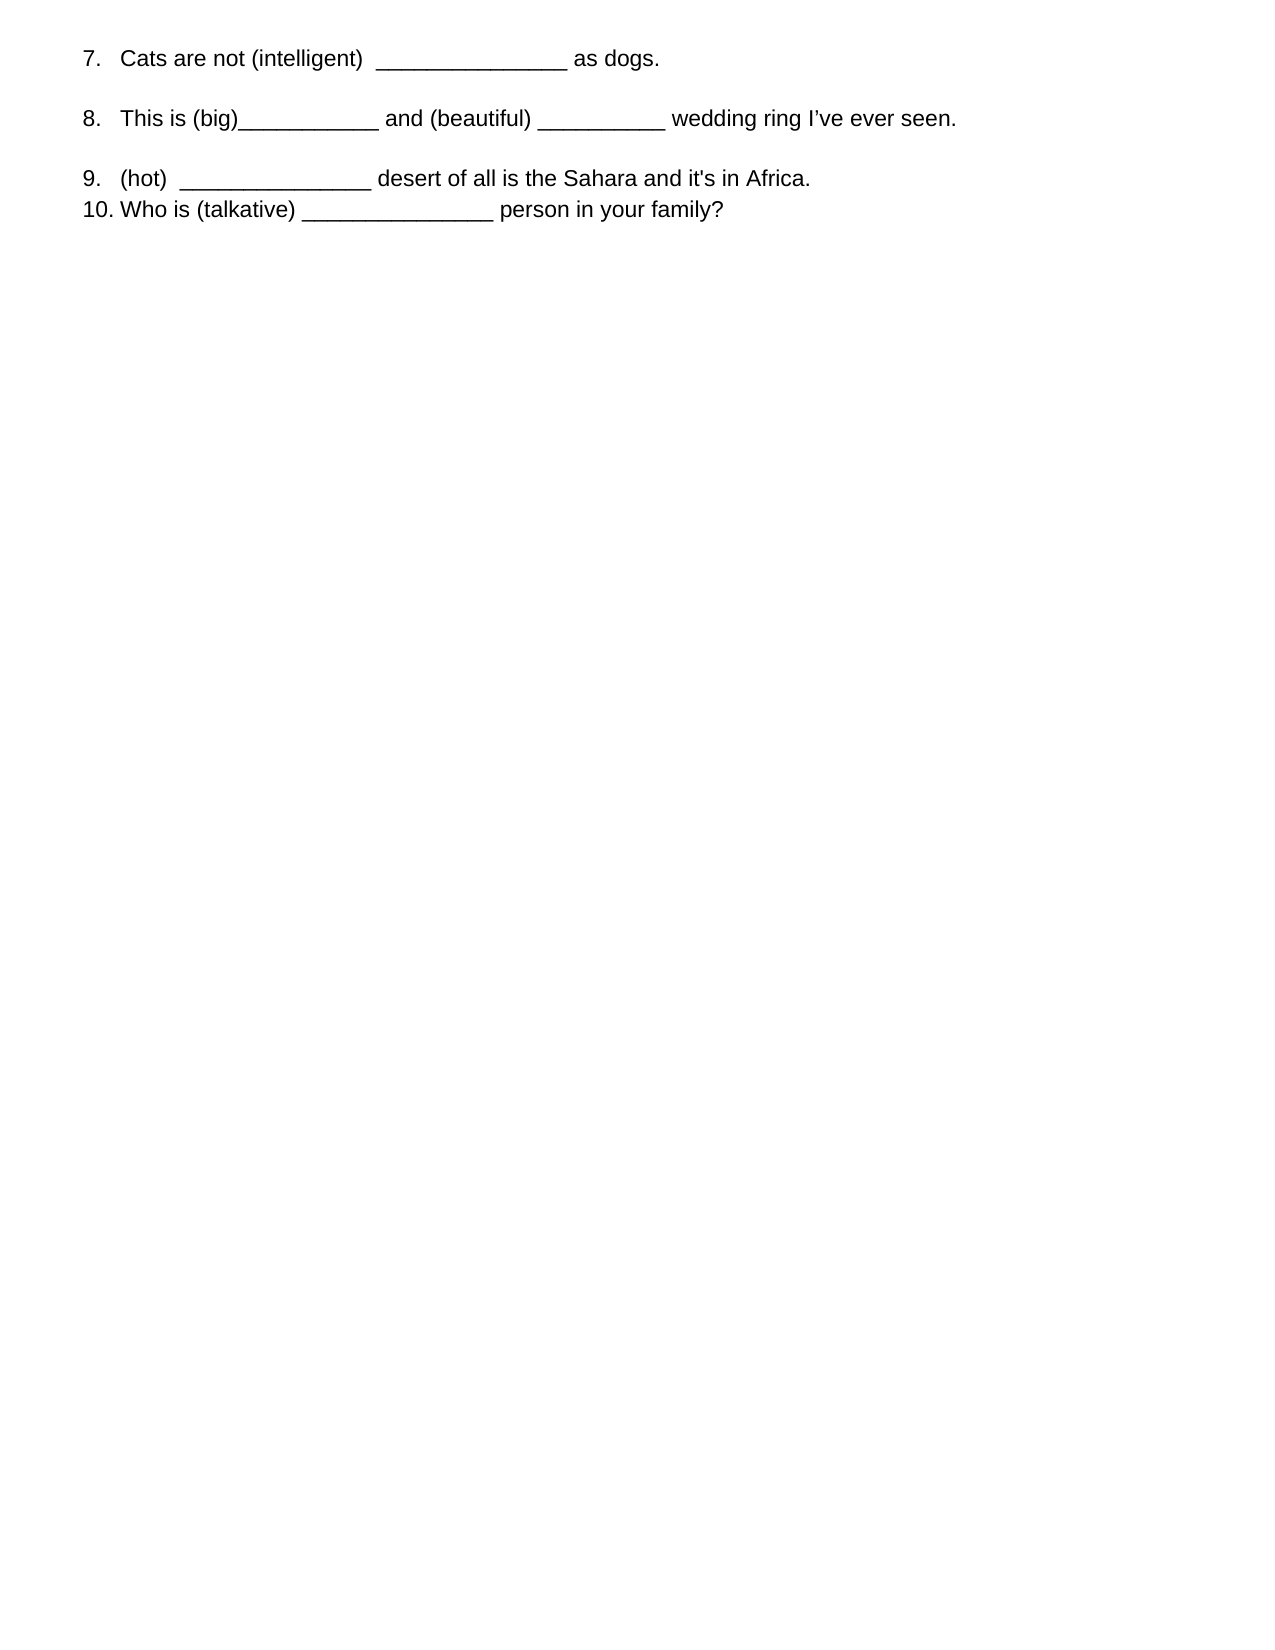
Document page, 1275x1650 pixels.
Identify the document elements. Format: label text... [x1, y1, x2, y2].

list This is (big)___________ and (beautiful) __________ wedding ring I’ve ever seen. [82, 105, 1230, 132]
list (hot) _______________ desert of all is the Sahara and it's in Africa. [82, 165, 1230, 192]
list Cats are not (intelligent) _______________ as dogs. [82, 45, 1230, 71]
list Who is (talkative) _______________ person in your family? [82, 196, 1230, 223]
